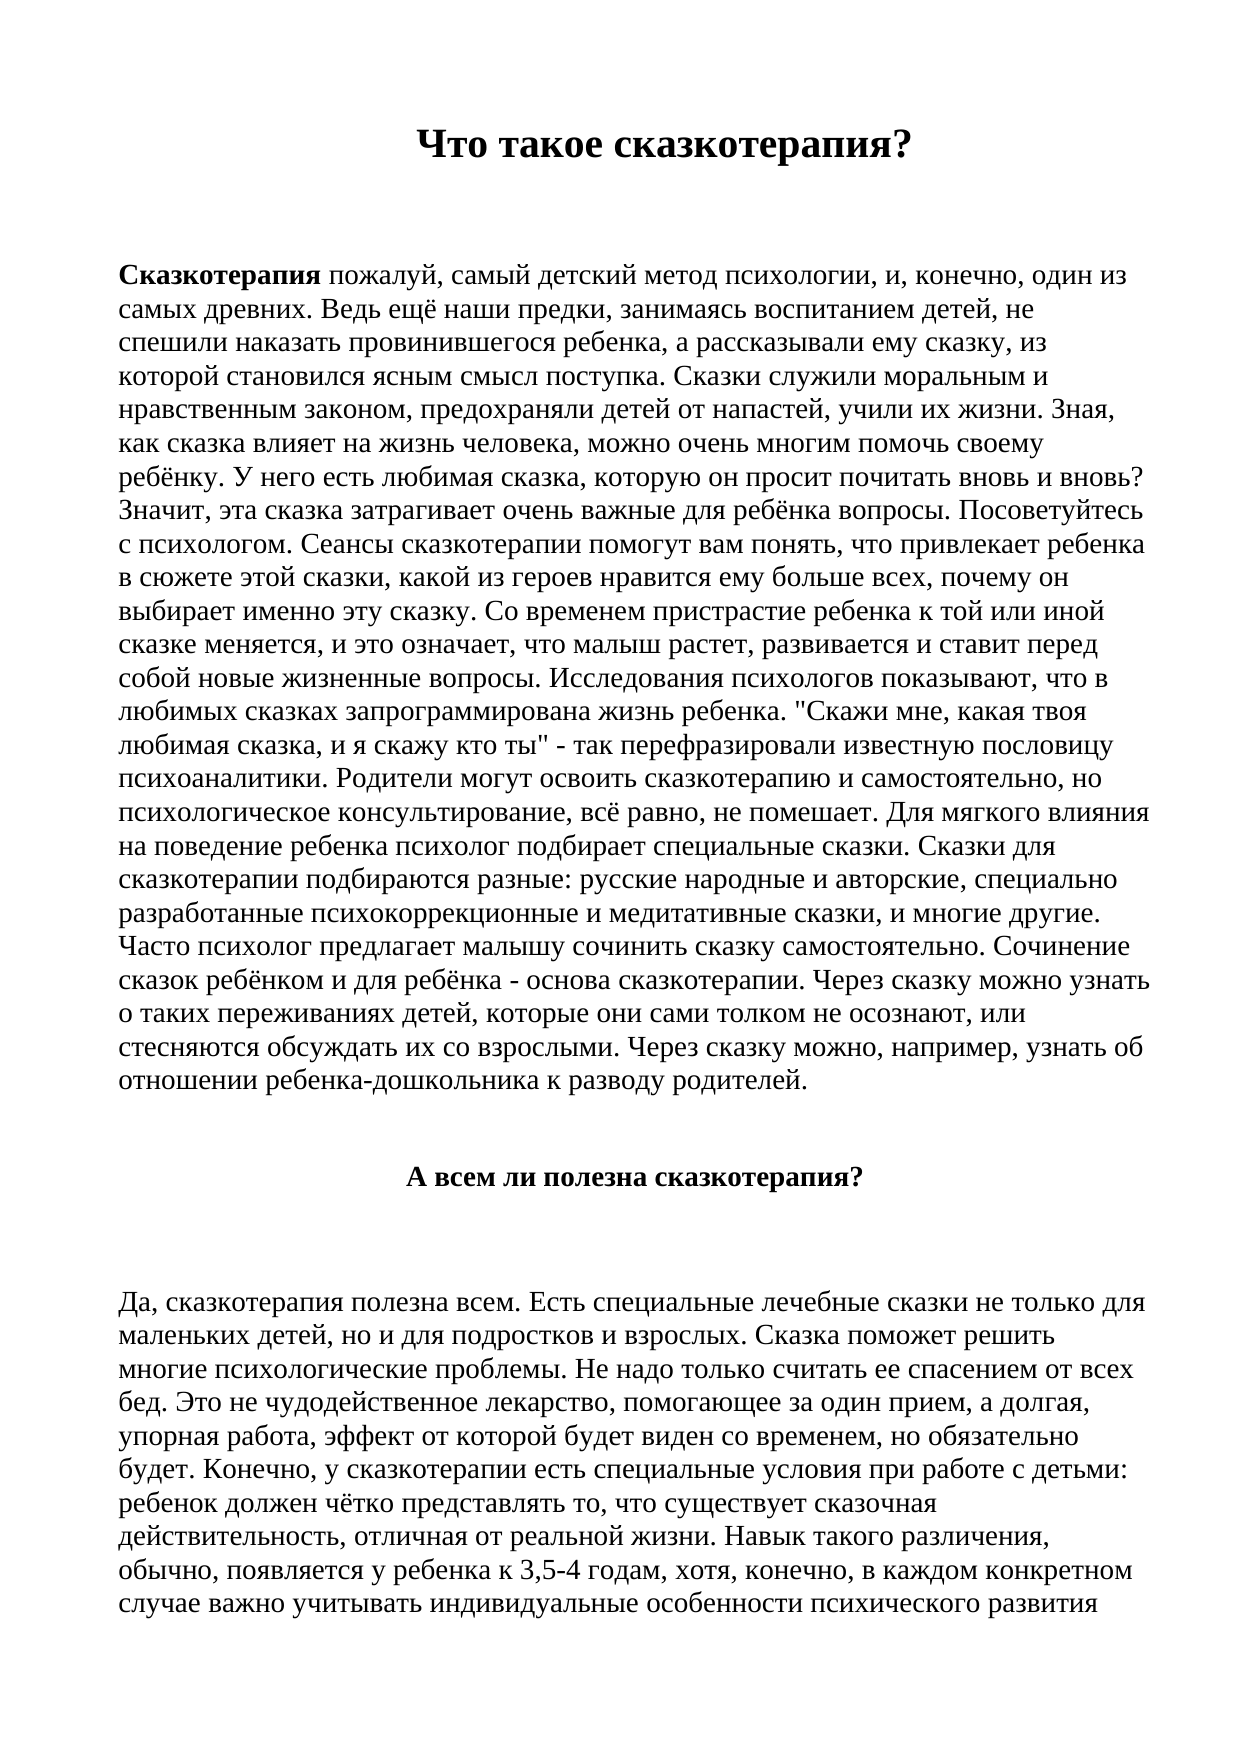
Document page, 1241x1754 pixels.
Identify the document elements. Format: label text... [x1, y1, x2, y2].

text Сказкотерапия пожалуй, самый детский метод психологии, и, конечно, один из самых древних. Ведь ещё наши предки, занимаясь воспитанием детей, не спешили наказать провинившегося ребенка, а рассказывали ему сказку, из которой становился ясным смысл поступка. Сказки служили моральным и нравственным законом, предохраняли детей от напастей, учили их жизни. Зная, как сказка влияет на жизнь человека, можно очень многим помочь своему ребёнку. У него есть любимая сказка, которую он просит почитать вновь и вновь? Значит, эта сказка затрагивает очень важные для ребёнка вопросы. Посоветуйтесь с психологом. Сеансы сказкотерапии помогут вам понять, что привлекает ребенка в сюжете этой сказки, какой из героев нравится ему больше всех, почему он выбирает именно эту сказку. Со временем пристрастие ребенка к той или иной сказке меняется, и это означает, что малыш растет, развивается и ставит перед собой новые жизненные вопросы. Исследования психологов показывают, что в любимых сказках запрограммирована жизнь ребенка. "Скажи мне, какая твоя любимая сказка, и я скажу кто ты" - так перефразировали известную пословицу психоаналитики. Родители могут освоить сказкотерапию и самостоятельно, но психологическое консультирование, всё равно, не помешает. Для мягкого влияния на поведение ребенка психолог подбирает специальные сказки. Сказки для сказкотерапии подбираются разные: русские народные и авторские, специально разработанные психокоррекционные и медитативные сказки, и многие другие. Часто психолог предлагает малышу сочинить сказку самостоятельно. Сочинение сказок ребёнком и для ребёнка - основа сказкотерапии. Через сказку можно узнать о таких переживаниях детей, которые они сами толком не осознают, или стесняются обсуждать их со взрослыми. Через сказку можно, например, узнать об отношении ребенка-дошкольника к разводу родителей. [118, 257, 1152, 1096]
text Что такое сказкотерапия? [177, 118, 1152, 228]
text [118, 1284, 1152, 1619]
text А всем ли полезна сказкотерапия? [118, 1125, 1152, 1254]
